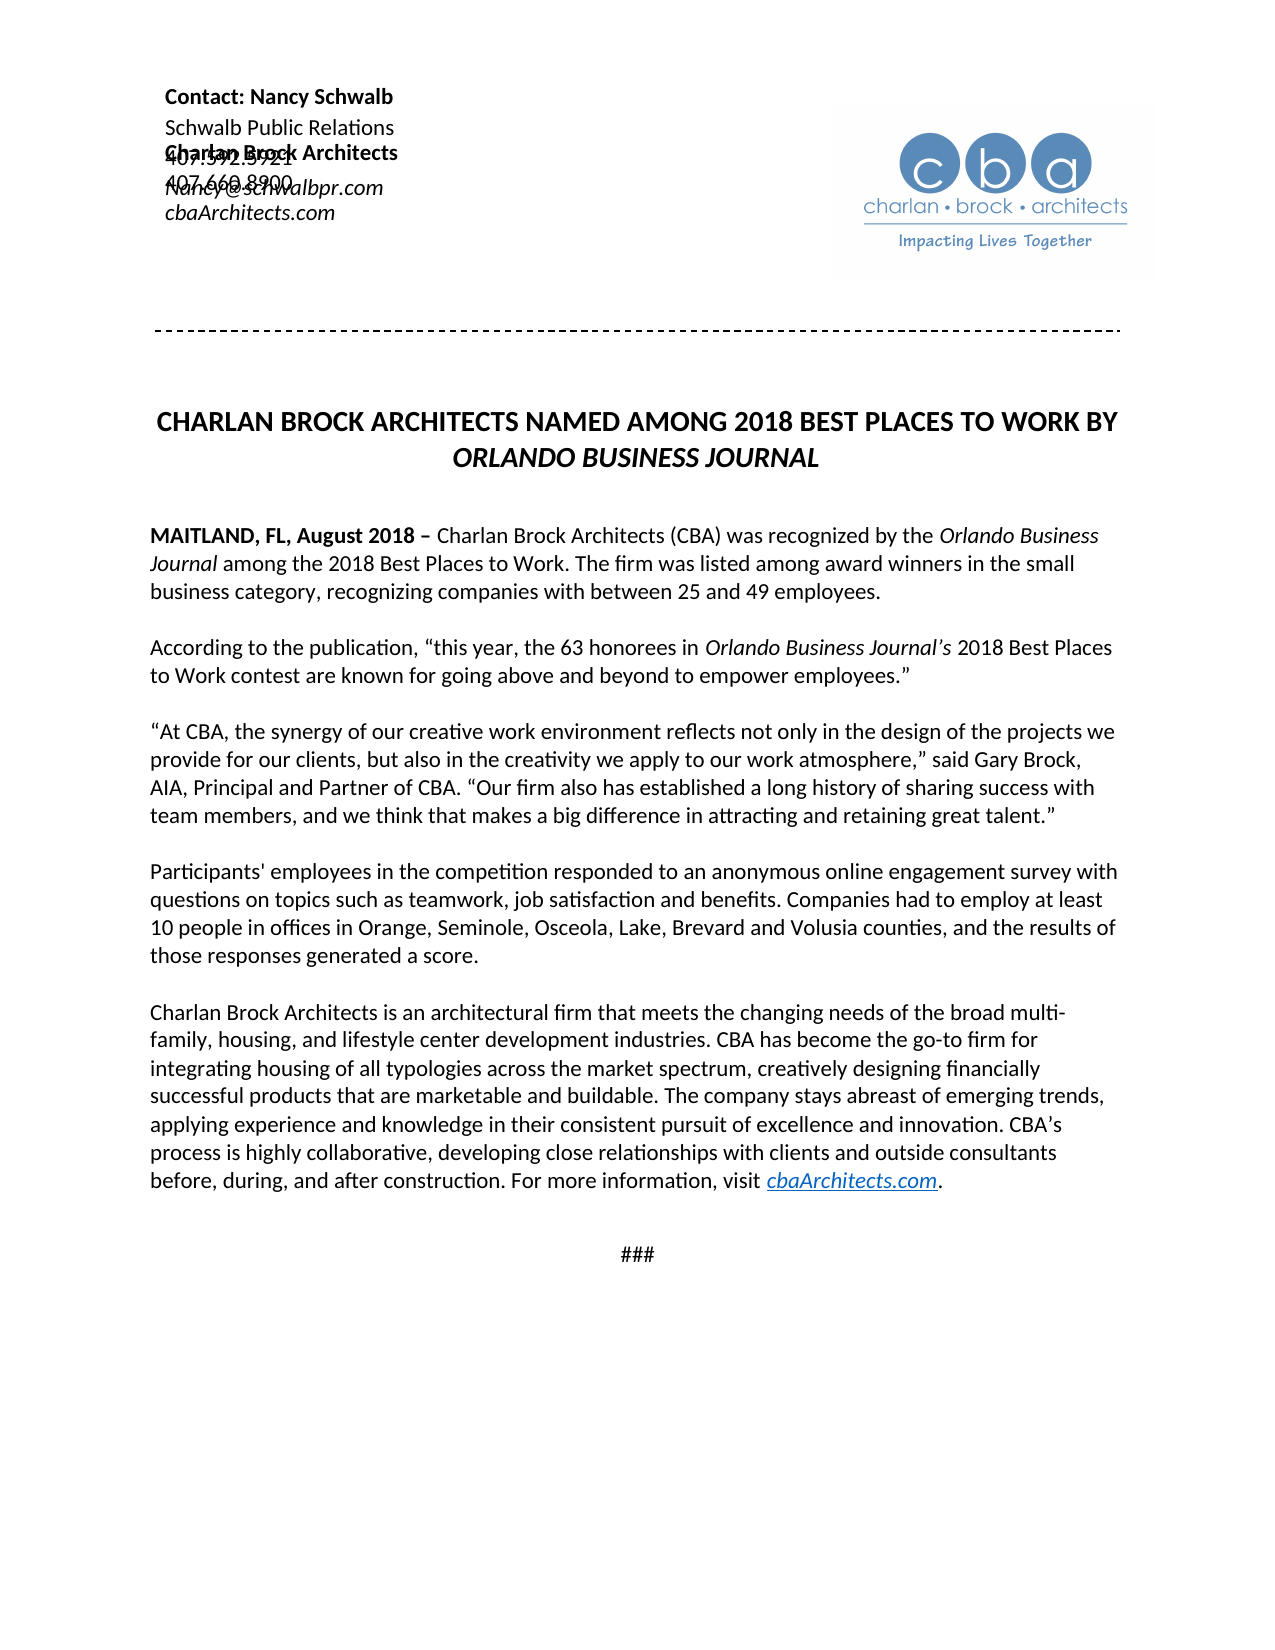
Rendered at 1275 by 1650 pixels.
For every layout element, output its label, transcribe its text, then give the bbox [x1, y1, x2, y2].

text MAITLAND, FL, August 2018 – Charlan Brock Architects (CBA) was recognized by the Orlando Business Journal among the 2018 Best Places to Work. The firm was listed among award winners in the small business category, recognizing companies with between 25 and 49 employees. [150, 521, 1125, 605]
text CHARLAN BROCK ARCHITECTS NAMED AMONG 2018 BEST PLACES TO WORK BY ORLANDO BUSINESS JOURNAL [150, 403, 1125, 474]
text ### [150, 1241, 1125, 1269]
picture [834, 103, 1157, 281]
text According to the publication, “this year, the 63 honorees in Orlando Business Journal’s 2018 Best Places to Work contest are known for going above and beyond to empower employees.” [150, 633, 1125, 689]
text Charlan Brock Architects is an architectural firm that meets the changing needs of the broad multi-family, housing, and lifestyle center development industries. CBA has become the go-to firm for integrating housing of all typologies across the market spectrum, creatively designing financially successful products that are marketable and buildable. The company stays abreast of emerging trends, applying experience and knowledge in their consistent pursuit of excellence and innovation. CBA’s process is highly collaborative, developing close relationships with clients and outside consultants before, during, and after construction. For more information, visit cbaArchitects.com. [150, 998, 1125, 1194]
text “At CBA, the synergy of our creative work environment reflects not only in the design of the projects we provide for our clients, but also in the creativity we apply to our work atmosphere,” said Gary Brock, AIA, Principal and Partner of CBA. “Our firm also has established a long history of sharing success with team members, and we think that makes a big difference in attracting and retaining great talent.” [150, 717, 1125, 829]
text Participants' employees in the competition responded to an anonymous online engagement survey with questions on topics such as teamwork, job satisfaction and benefits. Companies had to employ at least 10 people in offices in Orange, Seminole, Osceola, Lake, Brevard and Volusia counties, and the results of those responses generated a score. [150, 857, 1125, 969]
